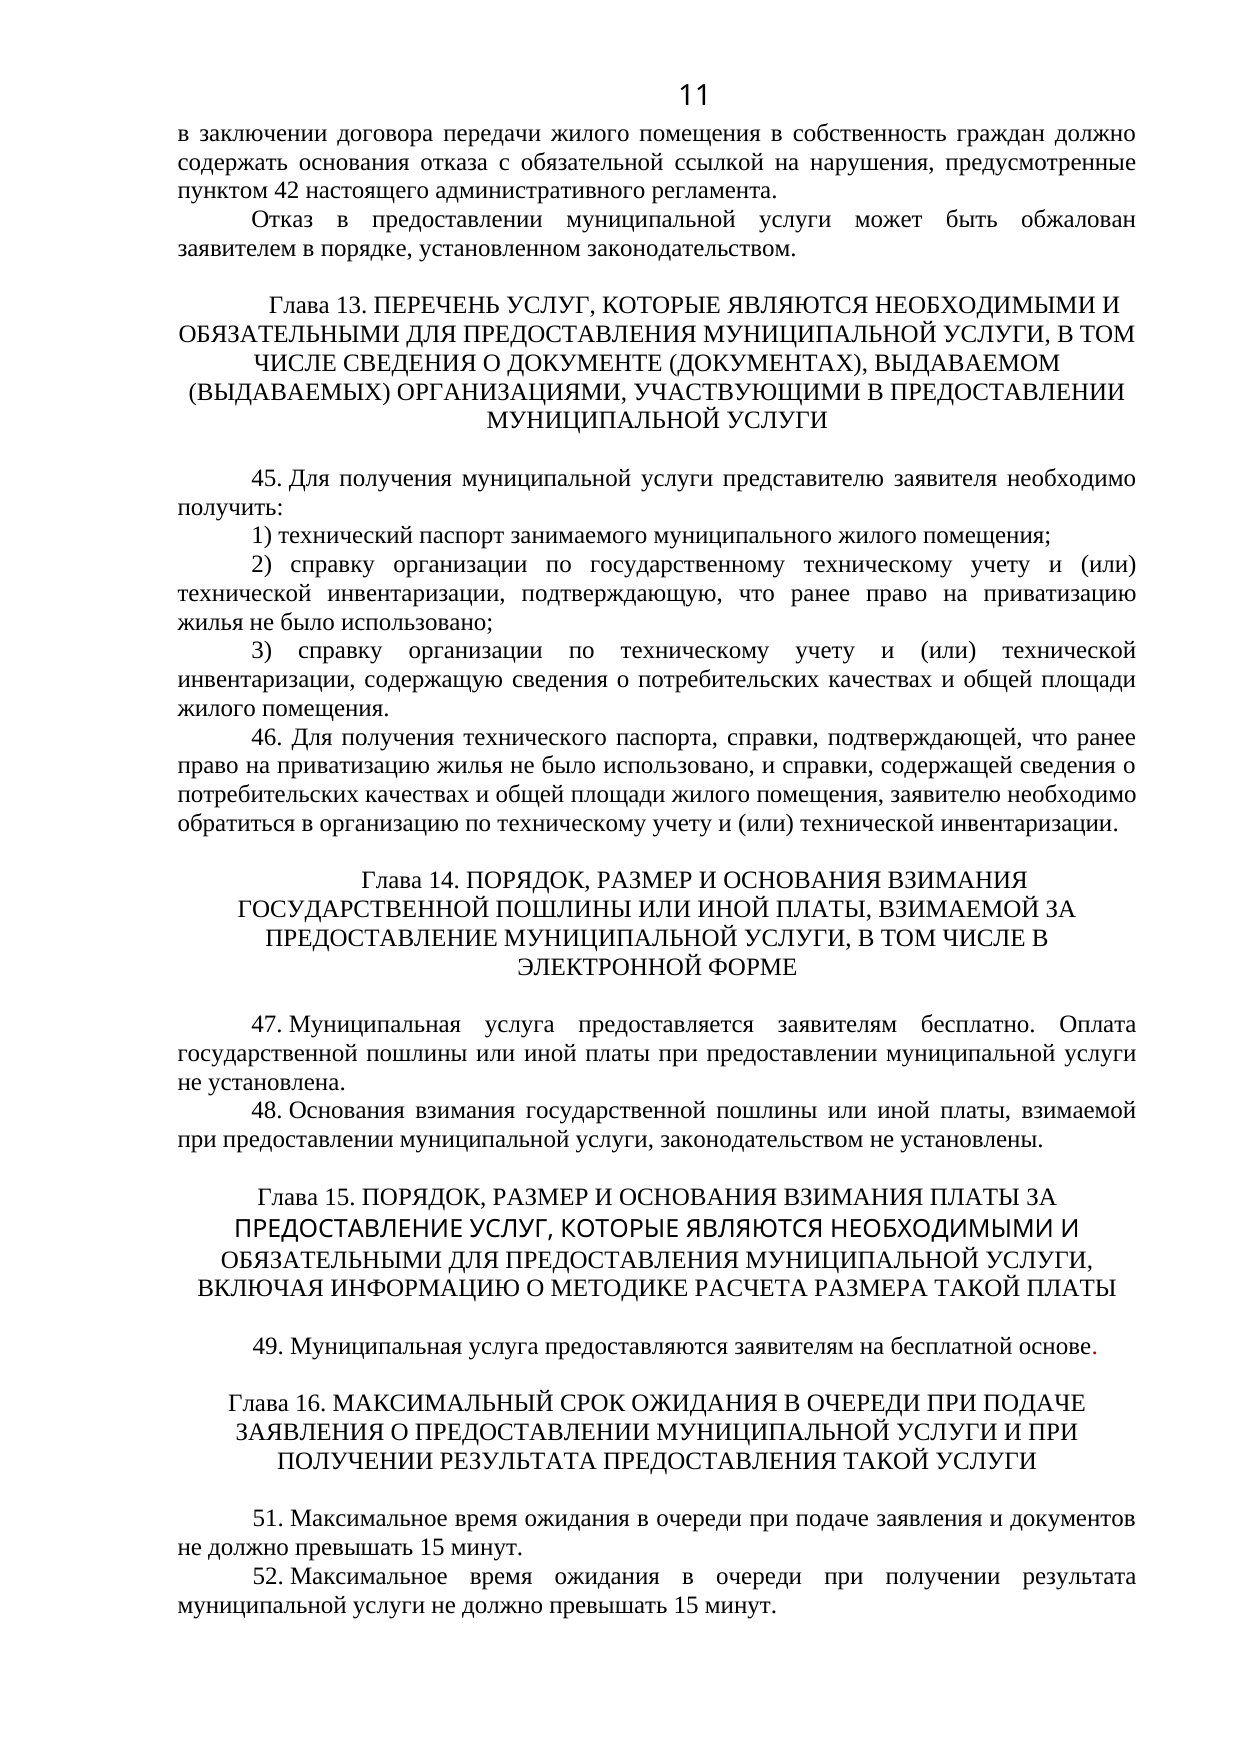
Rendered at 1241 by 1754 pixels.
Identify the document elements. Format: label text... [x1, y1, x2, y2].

text Глава 13. ПЕРЕЧЕНЬ УСЛУГ, КОТОРЫЕ ЯВЛЯЮТСЯ НЕОБХОДИМЫМИ И ОБЯЗАТЕЛЬНЫМИ ДЛЯ ПРЕДОСТАВЛЕНИЯ МУНИЦИПАЛЬНОЙ УСЛУГИ, В ТОМ ЧИСЛЕ СВЕДЕНИЯ О ДОКУМЕНТЕ (ДОКУМЕНТАХ), ВЫДАВАЕМОМ (ВЫДАВАЕМЫХ) ОРГАНИЗАЦИЯМИ, УЧАСТВУЮЩИМИ В ПРЕДОСТАВЛЕНИИ МУНИЦИПАЛЬНОЙ УСЛУГИ [177, 291, 1137, 434]
text 47. Муниципальная услуга предоставляется заявителям бесплатно. Оплата государственной пошлины или иной платы при предоставлении муниципальной услуги не установлена. [177, 1009, 1137, 1096]
text Отказ в предоставлении муниципальной услуги может быть обжалован заявителем в порядке, установленном законодательством. [177, 204, 1137, 262]
text 45. Для получения муниципальной услуги представителю заявителя необходимо получить: [177, 463, 1137, 521]
text 46. Для получения технического паспорта, справки, подтверждающей, что ранее право на приватизацию жилья не было использовано, и справки, содержащей сведения о потребительских качествах и общей площади жилого помещения, заявителю необходимо обратиться в организацию по техническому учету и (или) технической инвентаризации. [177, 722, 1137, 837]
text 3) справку организации по техническому учету и (или) технической инвентаризации, содержащую сведения о потребительских качествах и общей площади жилого помещения. [177, 636, 1137, 722]
text 51. Максимальное время ожидания в очереди при подаче заявления и документов не должно превышать 15 минут. [177, 1503, 1137, 1561]
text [177, 118, 1137, 204]
text Глава 15. ПОРЯДОК, РАЗМЕР И ОСНОВАНИЯ ВЗИМАНИЯ ПЛАТЫ ЗА ПРЕДОСТАВЛЕНИЕ УСЛУГ, КОТОРЫЕ ЯВЛЯЮТСЯ НЕОБХОДИМЫМИ И ОБЯЗАТЕЛЬНЫМИ ДЛЯ ПРЕДОСТАВЛЕНИЯ МУНИЦИПАЛЬНОЙ УСЛУГИ, ВКЛЮЧАЯ ИНФОРМАЦИЮ О МЕТОДИКЕ РАСЧЕТА РАЗМЕРА ТАКОЙ ПЛАТЫ [177, 1182, 1137, 1302]
text 48. Основания взимания государственной пошлины или иной платы, взимаемой при предоставлении муниципальной услуги, законодательством не установлены. [177, 1096, 1137, 1153]
text Глава 14. ПОРЯДОК, РАЗМЕР И ОСНОВАНИЯ ВЗИМАНИЯ ГОСУДАРСТВЕННОЙ ПОШЛИНЫ ИЛИ ИНОЙ ПЛАТЫ, ВЗИМАЕМОЙ ЗА ПРЕДОСТАВЛЕНИЕ МУНИЦИПАЛЬНОЙ УСЛУГИ, В ТОМ ЧИСЛЕ В ЭЛЕКТРОННОЙ ФОРМЕ [177, 866, 1137, 981]
text 2) справку организации по государственному техническому учету и (или) технической инвентаризации, подтверждающую, что ранее право на приватизацию жилья не было использовано; [177, 549, 1137, 636]
text 1) технический паспорт занимаемого муниципального жилого помещения; [177, 521, 1137, 549]
text 52. Максимальное время ожидания в очереди при получении результата муниципальной услуги не должно превышать 15 минут. [177, 1561, 1137, 1618]
text Глава 16. МАКСИМАЛЬНЫЙ СРОК ОЖИДАНИЯ В ОЧЕРЕДИ ПРИ ПОДАЧЕ ЗАЯВЛЕНИЯ О ПРЕДОСТАВЛЕНИИ МУНИЦИПАЛЬНОЙ УСЛУГИ И ПРИ ПОЛУЧЕНИИ РЕЗУЛЬТАТА ПРЕДОСТАВЛЕНИЯ ТАКОЙ УСЛУГИ [177, 1388, 1137, 1475]
text 49. Муниципальная услуга предоставляются заявителям на бесплатной основе. [177, 1331, 1137, 1360]
